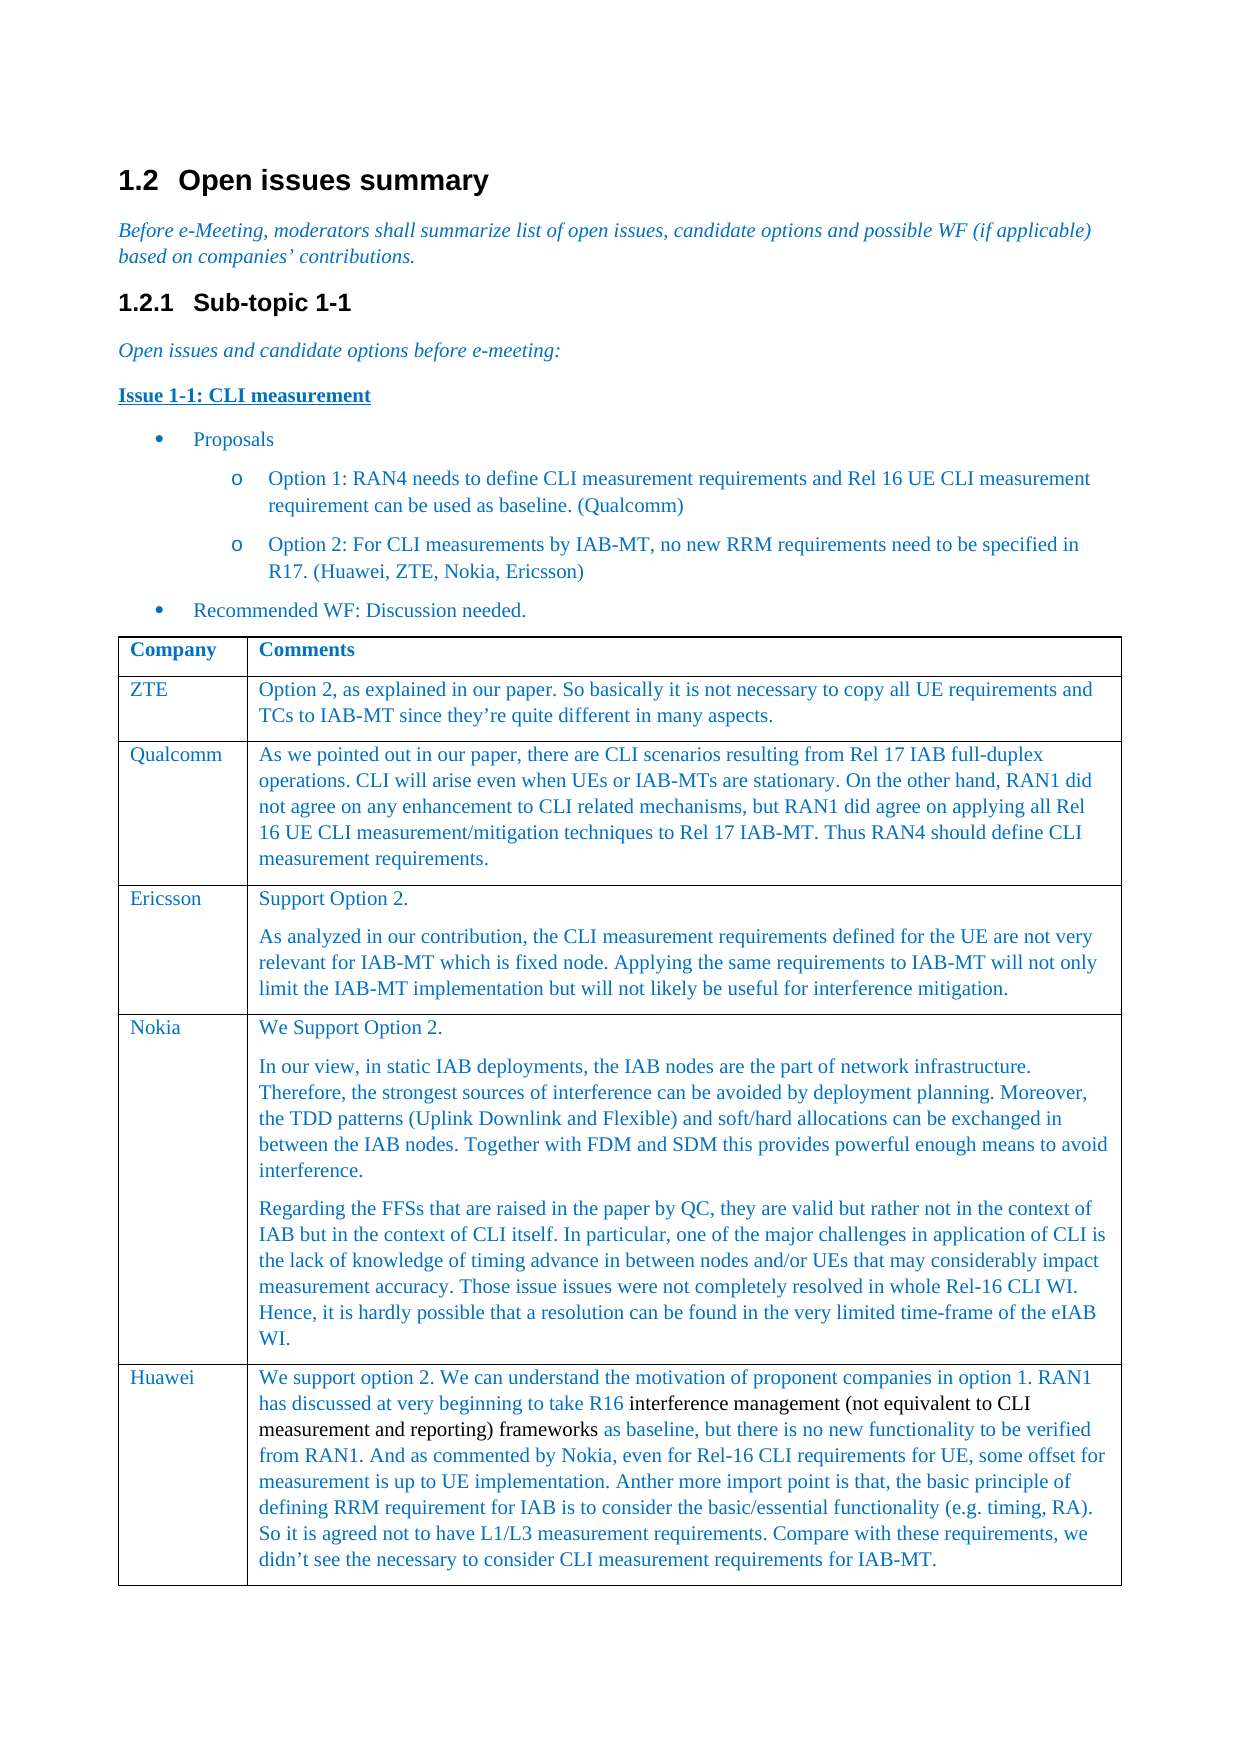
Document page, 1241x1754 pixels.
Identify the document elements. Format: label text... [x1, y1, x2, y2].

table_cell As we pointed out in our paper, there are CLI scenarios resulting from Rel 17 IAB full-duplex operations. CLI will arise even when UEs or IAB-MTs are stationary. On the other hand, RAN1 did not agree on any enhancement to CLI related mechanisms, but RAN1 did agree on applying all Rel 16 UE CLI measurement/mitigation techniques to Rel 17 IAB-MT. Thus RAN4 should define CLI measurement requirements. [248, 742, 1121, 884]
subtitle Open issues summary [118, 163, 1122, 196]
table_cell Support Option 2. As analyzed in our contribution, the CLI measurement requirements defined for the UE are not very relevant for IAB-MT which is fixed node. Applying the same requirements to IAB-MT will not only limit the IAB-MT implementation but will not likely be useful for interference mitigation. [248, 886, 1121, 1014]
table_header Comments [248, 638, 1121, 676]
text Before e-Meeting, moderators shall summarize list of open issues, candidate options and possible WF (if applicable) based on companies’ contributions. [118, 218, 1122, 268]
table_cell We support option 2. We can understand the motivation of proponent companies in option 1. RAN1 has discussed at very beginning to take R16 interference management (not equivalent to CLI measurement and reporting) frameworks as baseline, but there is no new functionality to be verified from RAN1. And as commented by Nokia, even for Rel-16 CLI requirements for UE, some offset for measurement is up to UE implementation. Anther more import point is that, the basic principle of defining RRM requirement for IAB is to consider the basic/essential functionality (e.g. timing, RA). So it is agreed not to have L1/L3 measurement requirements. Compare with these requirements, we didn’t see the necessary to consider CLI measurement requirements for IAB-MT. [248, 1365, 1121, 1585]
table_cell Option 2, as explained in our paper. So basically it is not necessary to copy all UE requirements and TCs to IAB-MT since they’re quite different in many aspects. [248, 677, 1121, 741]
table_header Company [119, 638, 247, 676]
text Open issues and candidate options before e-meeting: [118, 338, 1122, 362]
table_cell We Support Option 2. In our view, in static IAB deployments, the IAB nodes are the part of network infrastructure. Therefore, the strongest sources of interference can be avoided by deployment planning. Moreover, the TDD patterns (Uplink Downlink and Flexible) and soft/hard allocations can be exchanged in between the IAB nodes. Together with FDM and SDM this provides powerful enough means to avoid interference. Regarding the FFSs that are raised in the paper by QC, they are valid but rather not in the context of IAB but in the context of CLI itself. In particular, one of the major challenges in application of CLI is the lack of knowledge of timing advance in between nodes and/or UEs that may considerably impact measurement accuracy. Those issue issues were not completely resolved in whole Rel-16 CLI WI. Hence, it is hardly possible that a resolution can be found in the very limited time-frame of the eIAB WI. [248, 1015, 1121, 1364]
table_cell Huawei [119, 1365, 247, 1585]
table_cell Qualcomm [119, 742, 247, 884]
table_cell Nokia [119, 1015, 247, 1364]
list Recommended WF: Discussion needed. [156, 598, 1122, 622]
table_cell ZTE [119, 677, 247, 741]
subtitle Sub-topic 1-1 [118, 288, 1122, 317]
table_cell Ericsson [119, 886, 247, 1014]
list Proposals [156, 427, 1122, 451]
list Option 1: RAN4 needs to define CLI measurement requirements and Rel 16 UE CLI measurement requirement can be used as baseline. (Qualcomm) [231, 466, 1122, 517]
text Issue 1-1: CLI measurement [118, 383, 1122, 407]
list Option 2: For CLI measurements by IAB-MT, no new RRM requirements need to be specified in R17. (Huawei, ZTE, Nokia, Ericsson) [231, 532, 1122, 583]
